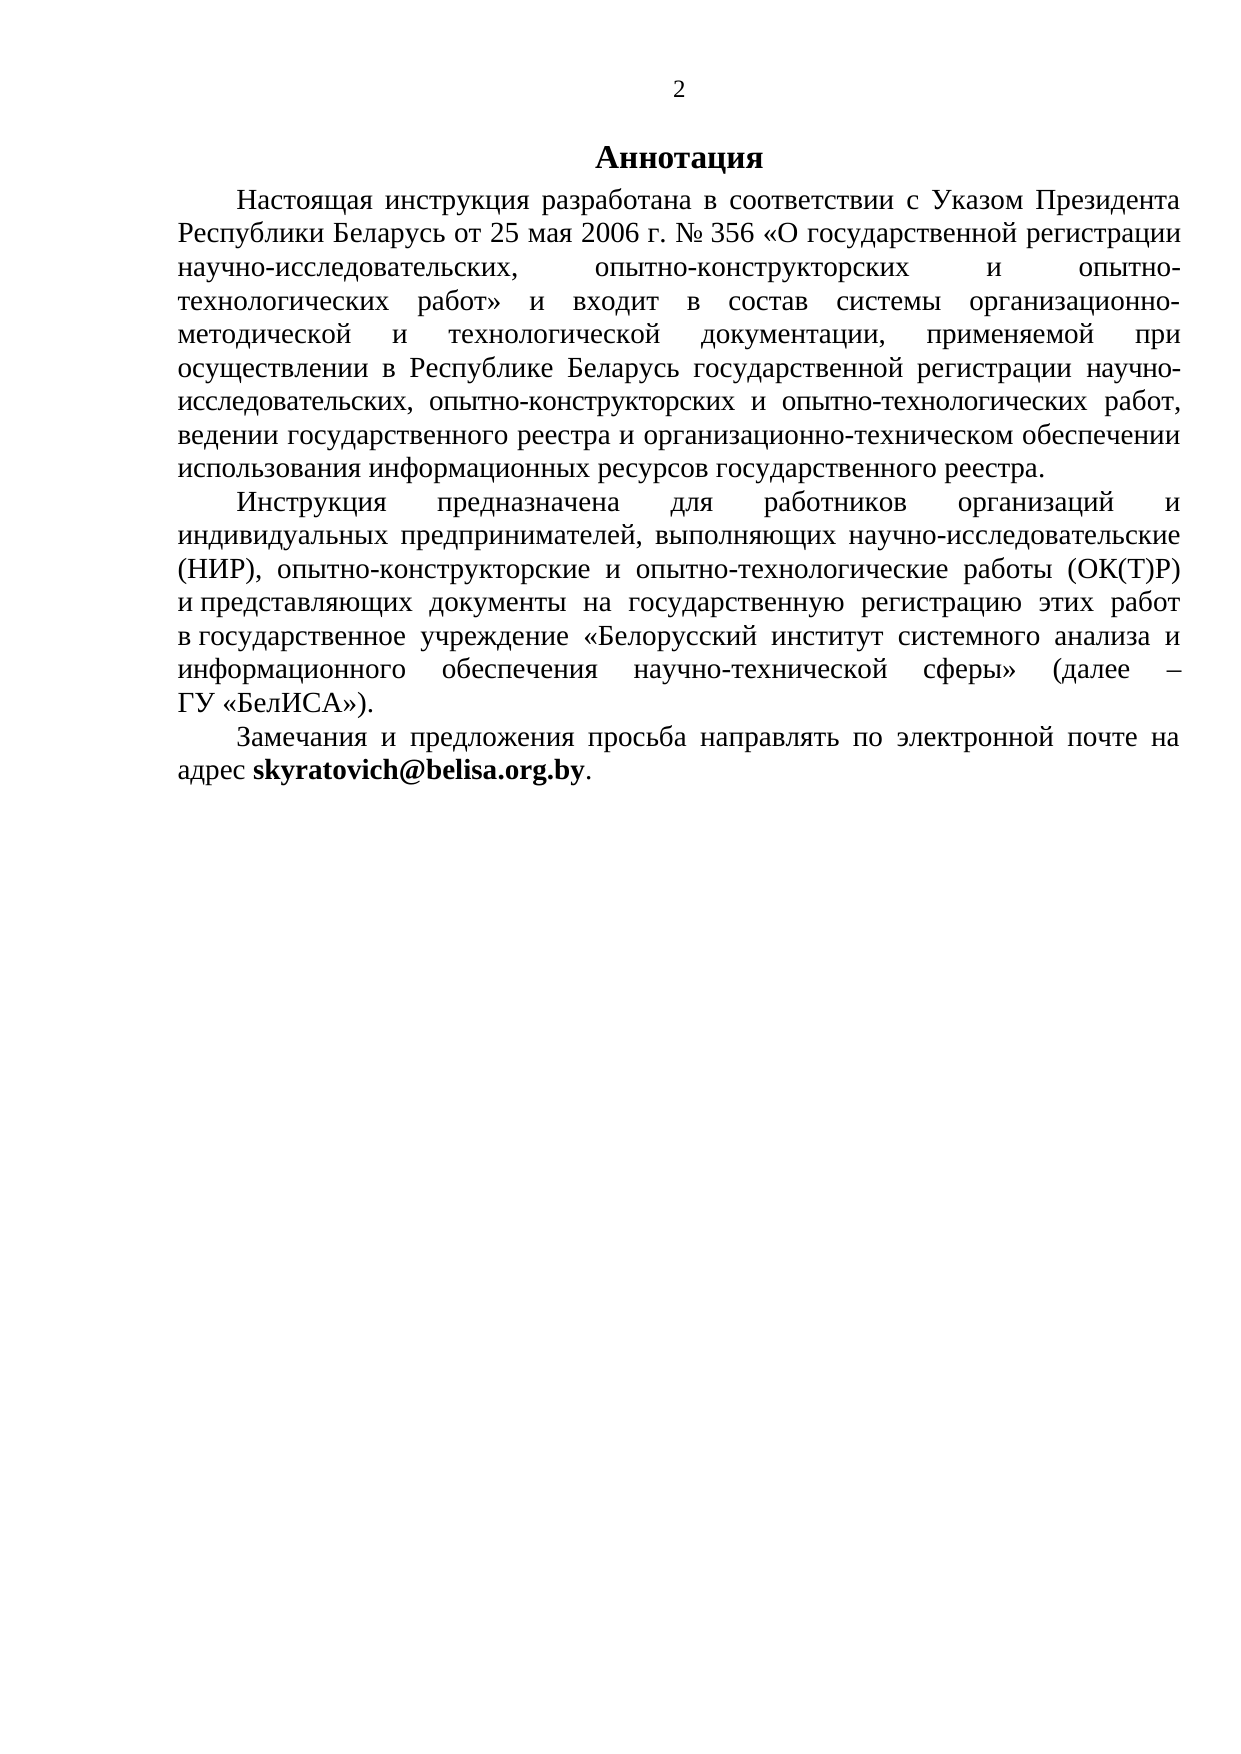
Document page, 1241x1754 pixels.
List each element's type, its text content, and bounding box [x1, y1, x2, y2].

text Замечания и предложения просьба направлять по электронной почте на адрес skyratovich@belisa.org.by. [177, 719, 1181, 786]
text Настоящая инструкция разработана в соответствии с Указом Президента Республики Беларусь от 25 мая 2006 г. № 356 «О государственной регистрации научно-исследовательских, опытно-конструкторских и опытно-технологических работ» и входит в состав системы организационно-методической и технологической документации, применяемой при осуществлении в Республике Беларусь государственной регистрации научно-исследовательских, опытно-конструкторских и опытно-технологических работ, ведении государственного реестра и организационно-техническом обеспечении использования информационных ресурсов государственного реестра. [177, 182, 1181, 484]
subtitle Аннотация [177, 137, 1181, 176]
text Инструкция предназначена для работников организаций и индивидуальных предпринимателей, выполняющих научно-исследовательские (НИР), опытно-конструкторские и опытно-технологические работы (ОК(Т)Р) и представляющих документы на государственную регистрацию этих работ в государственное учреждение «Белорусский институт системного анализа и информационного обеспечения научно-технической сферы» (далее – ГУ «БелИСА»). [177, 484, 1181, 719]
